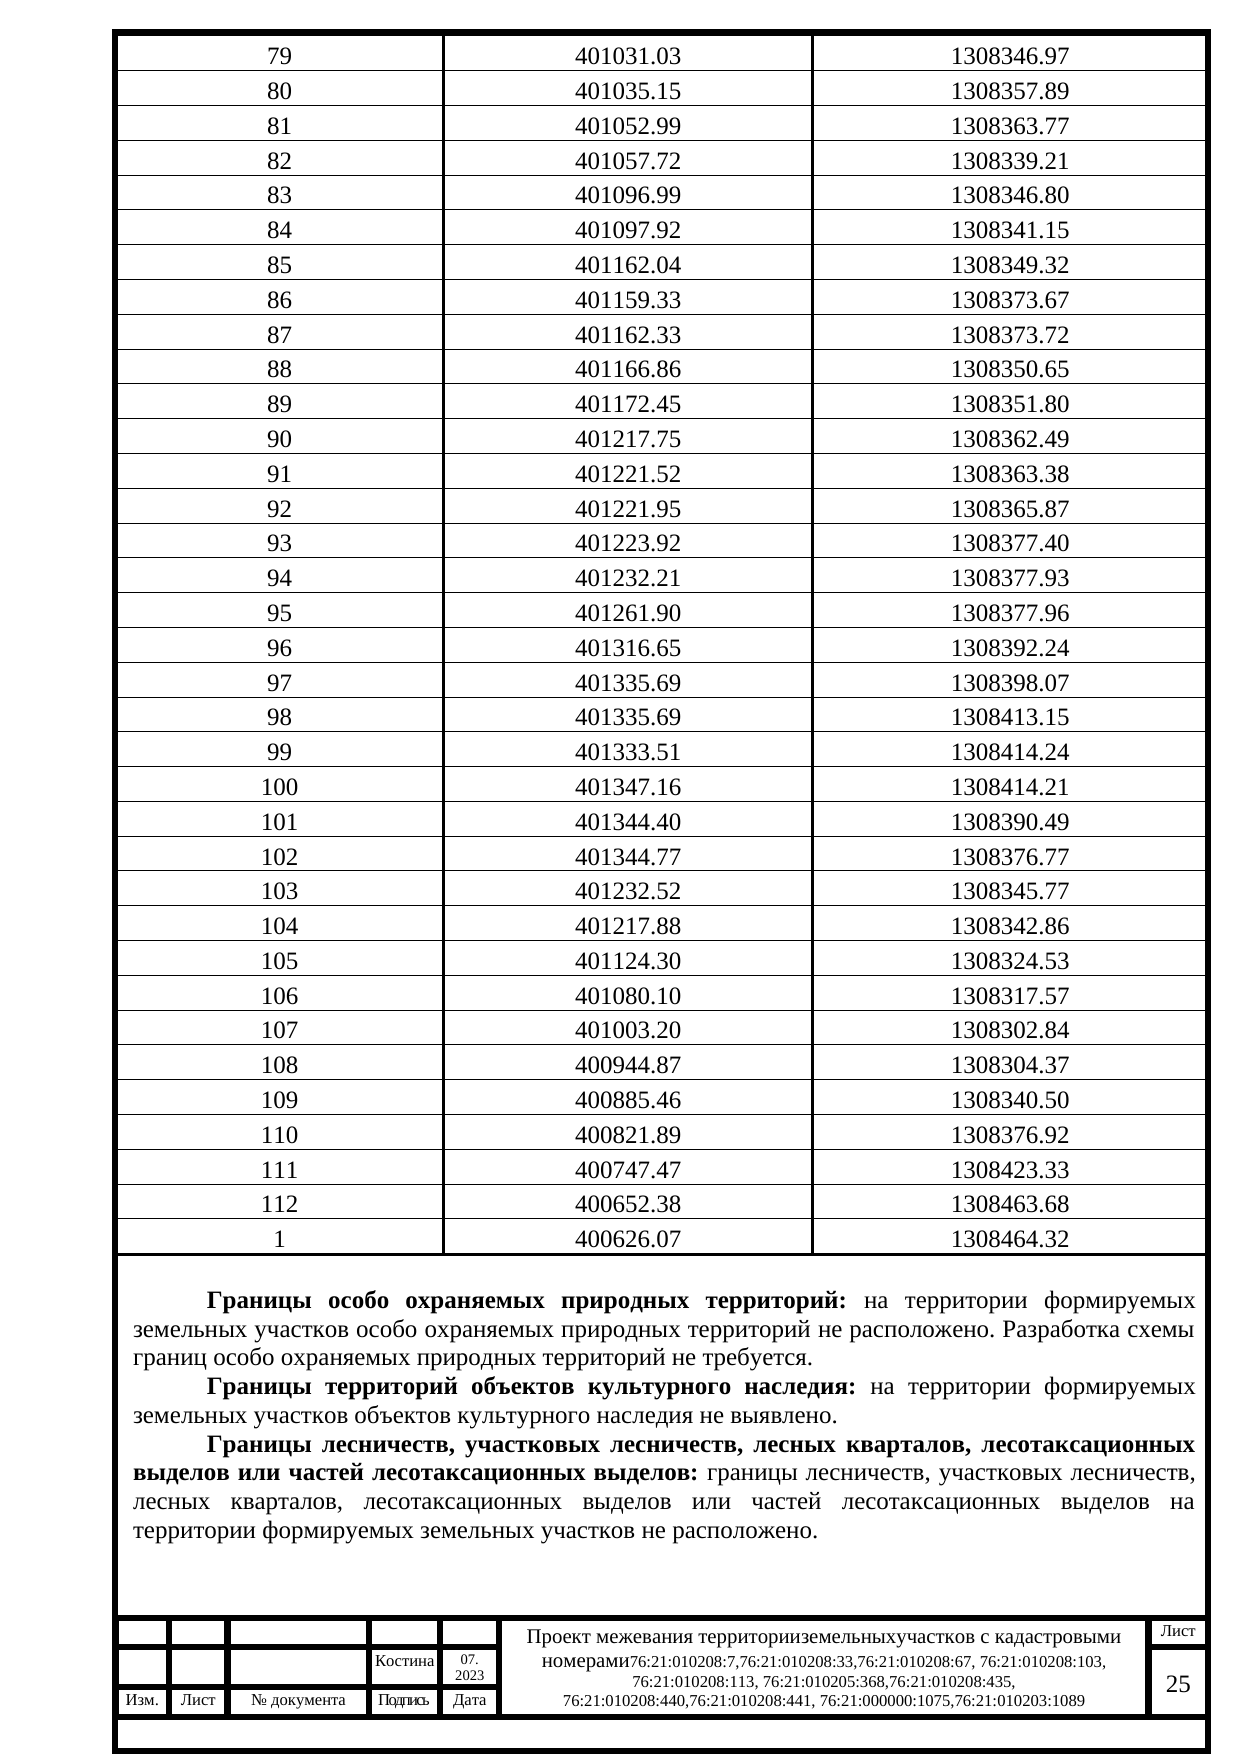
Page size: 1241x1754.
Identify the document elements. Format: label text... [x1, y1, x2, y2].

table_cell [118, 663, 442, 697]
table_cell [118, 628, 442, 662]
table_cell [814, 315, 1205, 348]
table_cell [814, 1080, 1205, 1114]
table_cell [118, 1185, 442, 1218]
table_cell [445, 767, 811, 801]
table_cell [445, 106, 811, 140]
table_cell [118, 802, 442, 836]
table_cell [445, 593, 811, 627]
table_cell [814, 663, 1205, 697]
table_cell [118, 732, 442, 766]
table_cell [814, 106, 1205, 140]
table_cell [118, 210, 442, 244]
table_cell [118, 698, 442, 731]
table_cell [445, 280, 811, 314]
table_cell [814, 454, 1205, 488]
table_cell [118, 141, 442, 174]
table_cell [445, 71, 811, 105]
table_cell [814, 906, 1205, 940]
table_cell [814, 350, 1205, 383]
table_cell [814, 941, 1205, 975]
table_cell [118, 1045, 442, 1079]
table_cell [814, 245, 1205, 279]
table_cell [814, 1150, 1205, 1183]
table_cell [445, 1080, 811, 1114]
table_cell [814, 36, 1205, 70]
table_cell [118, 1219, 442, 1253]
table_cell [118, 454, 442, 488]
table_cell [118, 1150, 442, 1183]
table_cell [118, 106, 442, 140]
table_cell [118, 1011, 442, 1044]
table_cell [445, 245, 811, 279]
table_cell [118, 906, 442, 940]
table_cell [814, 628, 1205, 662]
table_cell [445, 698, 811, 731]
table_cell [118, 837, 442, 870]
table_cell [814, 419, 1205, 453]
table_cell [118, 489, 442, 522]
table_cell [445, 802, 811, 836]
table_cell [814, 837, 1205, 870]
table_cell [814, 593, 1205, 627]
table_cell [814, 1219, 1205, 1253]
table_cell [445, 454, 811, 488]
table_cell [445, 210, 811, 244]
text Границы особо охраняемых природных территорий: на территории формируемых земельных участков особо охраняемых природных территорий не расположено. Разработка схемы границ особо охраняемых природных территорий не требуется. [133, 1285, 1196, 1371]
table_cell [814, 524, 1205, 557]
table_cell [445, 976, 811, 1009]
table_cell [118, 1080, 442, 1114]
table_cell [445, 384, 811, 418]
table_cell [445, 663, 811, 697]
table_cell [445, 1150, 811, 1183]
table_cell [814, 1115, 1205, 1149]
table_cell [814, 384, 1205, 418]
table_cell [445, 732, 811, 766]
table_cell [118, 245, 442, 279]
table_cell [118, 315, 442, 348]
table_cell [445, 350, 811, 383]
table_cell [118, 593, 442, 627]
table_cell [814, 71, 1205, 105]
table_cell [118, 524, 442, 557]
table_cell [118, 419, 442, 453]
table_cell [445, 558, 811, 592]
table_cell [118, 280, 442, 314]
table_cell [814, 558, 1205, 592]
text Границы лесничеств, участковых лесничеств, лесных кварталов, лесотаксационных выделов или частей лесотаксационных выделов: границы лесничеств, участковых лесничеств, лесных кварталов, лесотаксационных выделов или частей лесотаксационных выделов на территории формируемых земельных участков не расположено. [133, 1429, 1196, 1544]
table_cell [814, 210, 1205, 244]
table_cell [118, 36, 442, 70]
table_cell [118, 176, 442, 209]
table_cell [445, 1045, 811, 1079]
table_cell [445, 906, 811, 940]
text Границы территорий объектов культурного наследия: на территории формируемых земельных участков объектов культурного наследия не выявлено. [133, 1371, 1196, 1429]
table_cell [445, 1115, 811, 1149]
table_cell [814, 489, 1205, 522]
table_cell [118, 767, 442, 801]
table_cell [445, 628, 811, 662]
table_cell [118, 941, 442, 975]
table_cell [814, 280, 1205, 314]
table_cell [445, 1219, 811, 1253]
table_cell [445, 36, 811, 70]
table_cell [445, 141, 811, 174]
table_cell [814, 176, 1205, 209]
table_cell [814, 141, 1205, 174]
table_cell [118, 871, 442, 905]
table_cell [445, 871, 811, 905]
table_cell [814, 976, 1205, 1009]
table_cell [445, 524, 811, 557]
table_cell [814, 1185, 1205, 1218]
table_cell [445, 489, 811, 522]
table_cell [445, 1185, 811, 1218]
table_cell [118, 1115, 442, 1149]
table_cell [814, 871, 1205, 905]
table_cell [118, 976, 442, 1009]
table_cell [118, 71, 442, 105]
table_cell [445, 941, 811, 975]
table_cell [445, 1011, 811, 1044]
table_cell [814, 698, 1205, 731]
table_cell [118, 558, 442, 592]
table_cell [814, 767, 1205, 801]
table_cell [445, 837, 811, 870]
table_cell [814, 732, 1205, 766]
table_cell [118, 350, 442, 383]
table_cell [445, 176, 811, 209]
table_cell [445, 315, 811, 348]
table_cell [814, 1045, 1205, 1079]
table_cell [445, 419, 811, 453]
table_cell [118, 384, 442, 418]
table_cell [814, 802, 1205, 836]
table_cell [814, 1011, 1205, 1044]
